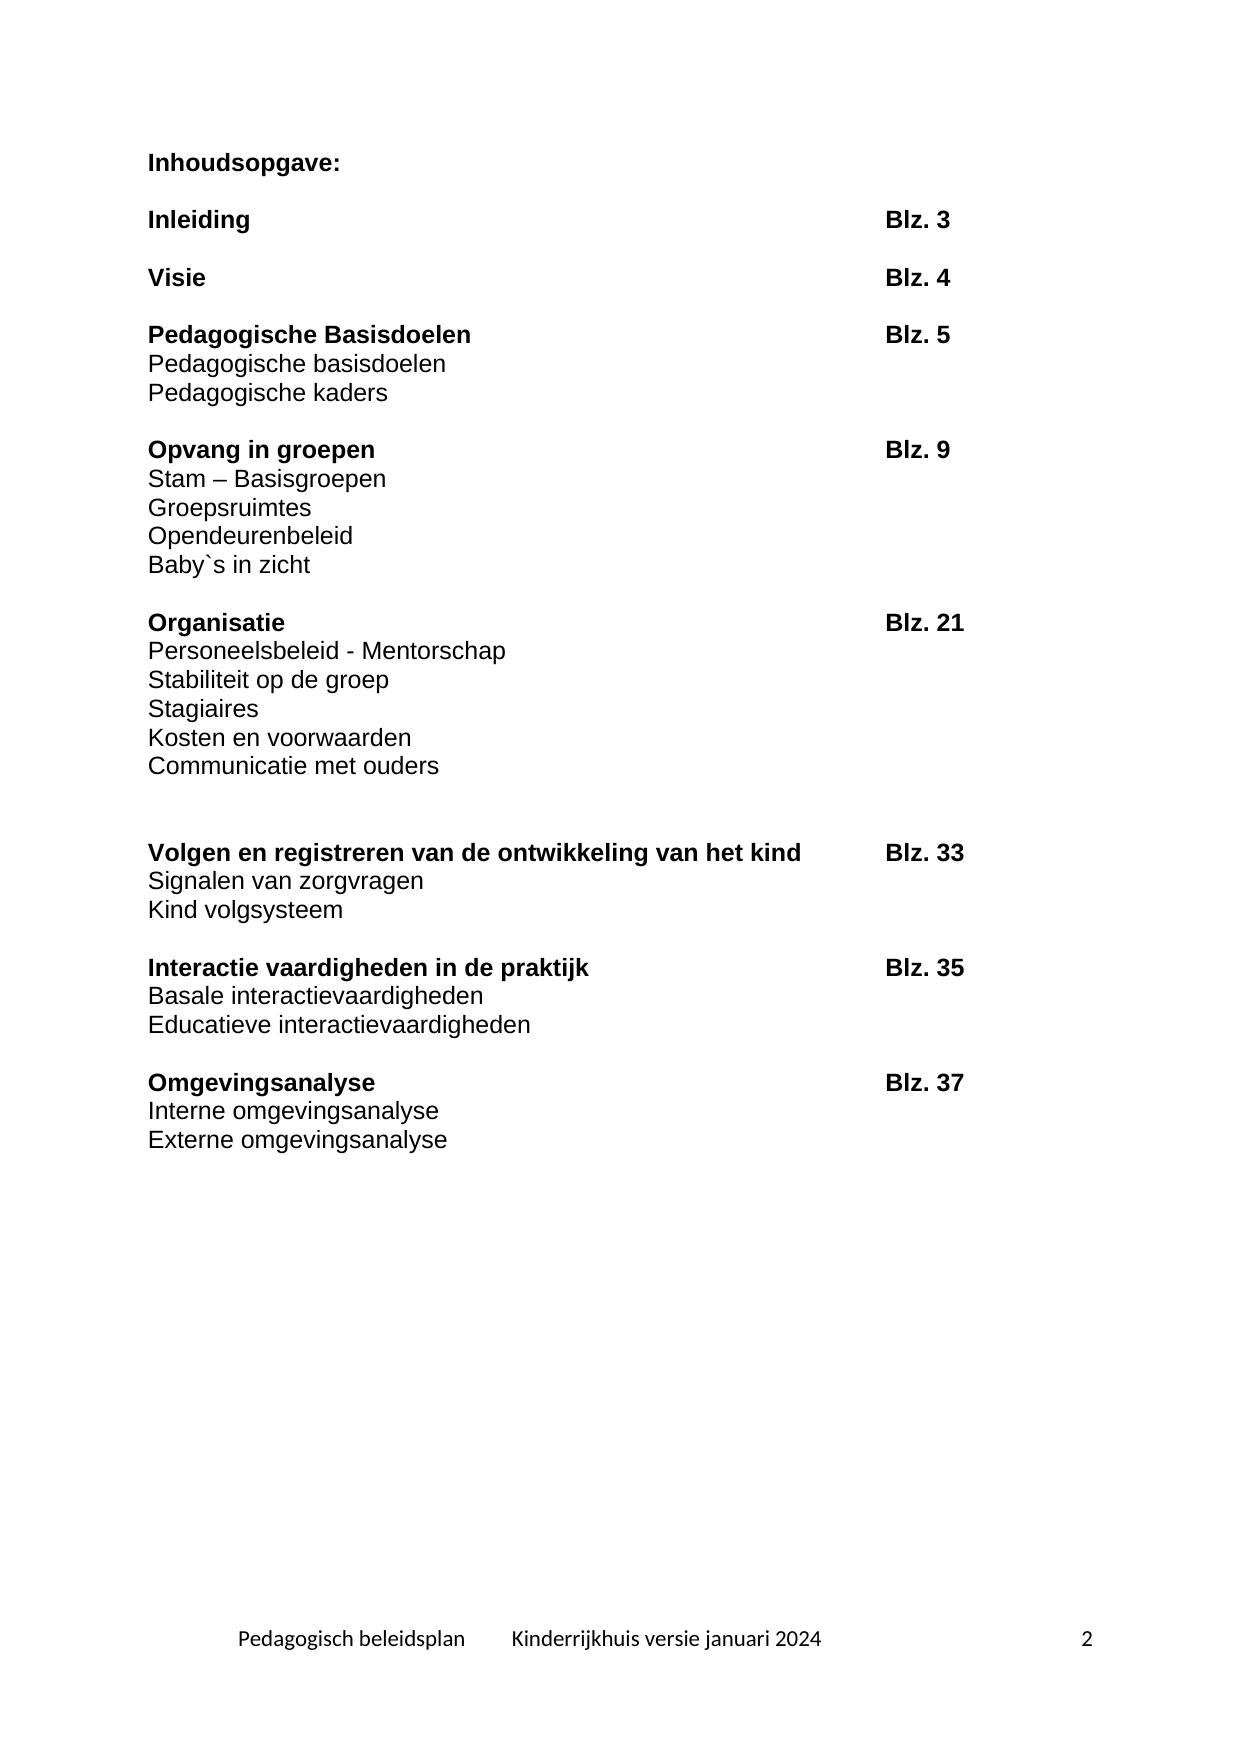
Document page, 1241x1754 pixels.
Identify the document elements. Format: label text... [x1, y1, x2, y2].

text Baby`s in zicht [148, 550, 1093, 579]
text Pedagogische kaders [148, 378, 1093, 406]
text Interne omgevingsanalyse [148, 1096, 1093, 1125]
text Interactie vaardigheden in de praktijk Blz. 35 [148, 953, 1093, 981]
text Opvang in groepen Blz. 9 [148, 435, 1093, 464]
text Personeelsbeleid - Mentorschap [148, 636, 1093, 665]
text Visie Blz. 4 [148, 263, 1093, 291]
text Kosten en voorwaarden [148, 723, 1093, 751]
text Pedagogische Basisdoelen Blz. 5 [148, 320, 1093, 349]
text Inhoudsopgave: [148, 148, 1093, 176]
text Stam – Basisgroepen [148, 464, 1093, 493]
text Signalen van zorgvragen [148, 866, 1093, 895]
text Educatieve interactievaardigheden [148, 1010, 1093, 1039]
text Groepsruimtes [148, 493, 1093, 521]
text Basale interactievaardigheden [148, 981, 1093, 1010]
text Inleiding Blz. 3 [148, 205, 1093, 234]
text Volgen en registreren van de ontwikkeling van het kind Blz. 33 [148, 838, 1093, 866]
text Communicatie met ouders [148, 751, 1093, 780]
text Omgevingsanalyse Blz. 37 [148, 1068, 1093, 1096]
text Externe omgevingsanalyse [148, 1125, 1093, 1154]
text Pedagogische basisdoelen [148, 349, 1093, 378]
text Kind volgsysteem [148, 895, 1093, 924]
text Organisatie Blz. 21 [148, 608, 1093, 636]
text Stabiliteit op de groep [148, 665, 1093, 694]
text Opendeurenbeleid [148, 521, 1093, 550]
text Stagiaires [148, 694, 1093, 723]
